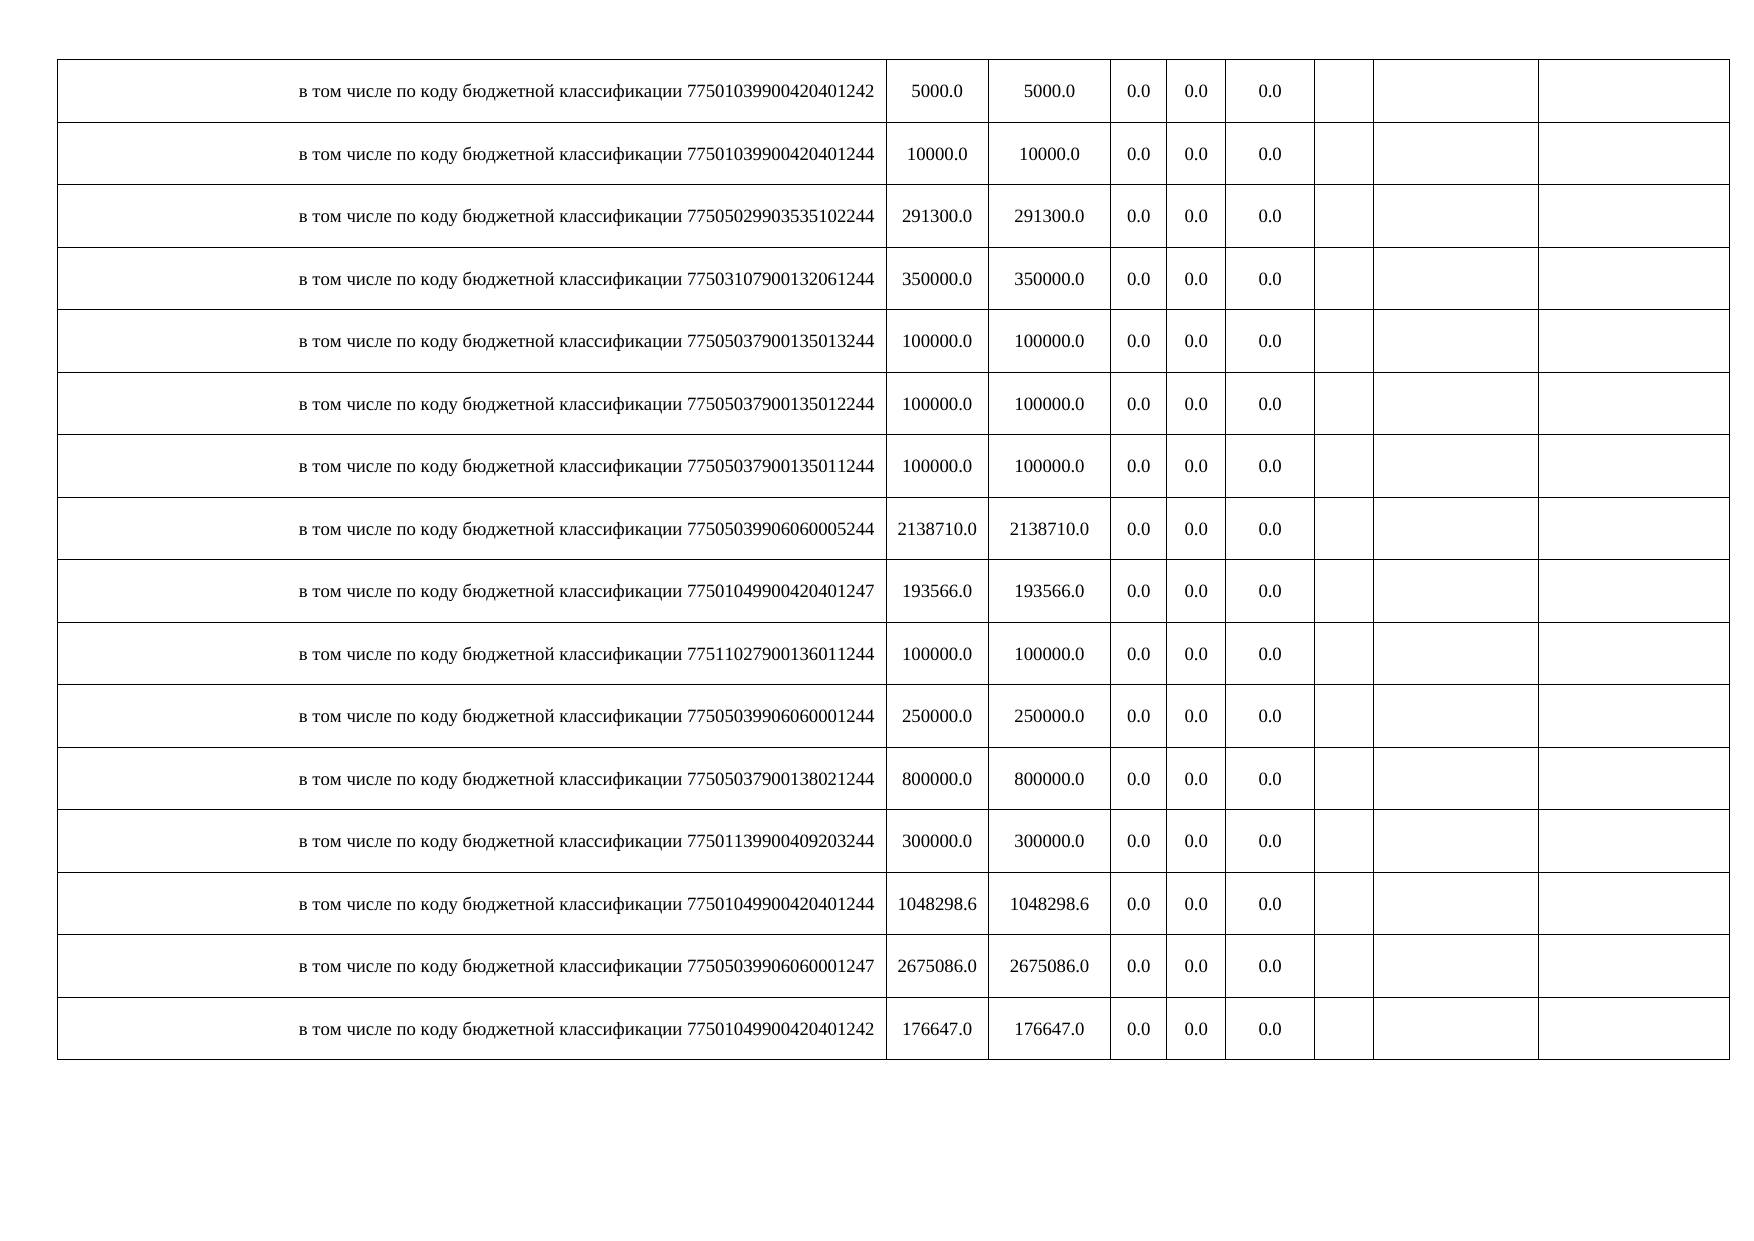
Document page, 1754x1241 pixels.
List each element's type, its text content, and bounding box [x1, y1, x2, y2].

table_cell 100000.0 [887, 435, 988, 497]
table_cell 2675086.0 [989, 935, 1110, 997]
table_cell 0.0 [1167, 873, 1225, 934]
table_cell 0.0 [1111, 810, 1166, 872]
table_cell 0.0 [1226, 623, 1314, 684]
table_cell 0.0 [1167, 935, 1225, 997]
table_cell [1730, 184, 1754, 247]
table_cell [1539, 60, 1729, 122]
table_cell [1539, 748, 1729, 809]
table_cell 0.0 [1111, 873, 1166, 934]
table_cell 0.0 [1226, 185, 1314, 247]
table_cell 291300.0 [989, 185, 1110, 247]
table_cell в том числе по коду бюджетной классификации 77511027900136011244 [58, 623, 886, 684]
table_cell 100000.0 [887, 310, 988, 372]
table_cell [1539, 998, 1729, 1059]
table_cell 291300.0 [887, 185, 988, 247]
table_cell [1730, 997, 1754, 1059]
table_cell [1374, 498, 1538, 559]
table_cell 250000.0 [989, 685, 1110, 747]
table_cell 0.0 [1111, 748, 1166, 809]
table_cell 0.0 [1111, 685, 1166, 747]
table_cell 0.0 [1226, 373, 1314, 434]
table_cell 0.0 [1111, 498, 1166, 559]
table_cell [1374, 560, 1538, 622]
table_cell 176647.0 [887, 998, 988, 1059]
table_cell 2675086.0 [887, 935, 988, 997]
table_cell [1730, 747, 1754, 809]
table_cell 0.0 [1167, 248, 1225, 309]
table_cell [1315, 185, 1373, 247]
table_cell 0.0 [1111, 435, 1166, 497]
table_cell [1374, 123, 1538, 184]
table_cell [1539, 498, 1729, 559]
table_cell 0.0 [1226, 60, 1314, 122]
table_cell [1315, 498, 1373, 559]
table_cell [1315, 248, 1373, 309]
table_cell 2138710.0 [887, 498, 988, 559]
table_cell 0.0 [1167, 998, 1225, 1059]
table_cell 0.0 [1226, 310, 1314, 372]
table_cell [1539, 873, 1729, 934]
table_cell 0.0 [1167, 60, 1225, 122]
table_cell 0.0 [1111, 373, 1166, 434]
table_cell 350000.0 [887, 248, 988, 309]
table_cell 1048298.6 [989, 873, 1110, 934]
table_cell 5000.0 [989, 60, 1110, 122]
table_cell [1374, 685, 1538, 747]
table_cell [1539, 685, 1729, 747]
table_cell [1730, 434, 1754, 497]
table_cell 193566.0 [887, 560, 988, 622]
table_cell [1374, 623, 1538, 684]
table_cell 0.0 [1226, 873, 1314, 934]
table_cell 0.0 [1167, 560, 1225, 622]
table_cell 250000.0 [887, 685, 988, 747]
table_cell [1374, 935, 1538, 997]
table_cell [1539, 810, 1729, 872]
table_cell в том числе по коду бюджетной классификации 77501139900409203244 [58, 810, 886, 872]
table_cell [1374, 998, 1538, 1059]
table_cell [1315, 60, 1373, 122]
table_cell [1539, 935, 1729, 997]
table_cell [1730, 872, 1754, 934]
table_cell 0.0 [1226, 435, 1314, 497]
table_cell [1374, 873, 1538, 934]
table_cell [1315, 873, 1373, 934]
table_cell 100000.0 [989, 373, 1110, 434]
table_cell [1539, 185, 1729, 247]
table_cell 0.0 [1226, 498, 1314, 559]
table_cell [1315, 560, 1373, 622]
table_cell [1374, 435, 1538, 497]
table_cell 10000.0 [887, 123, 988, 184]
table_cell 0.0 [1167, 435, 1225, 497]
table_cell 0.0 [1226, 998, 1314, 1059]
table_cell 0.0 [1167, 810, 1225, 872]
table_cell [1374, 810, 1538, 872]
table_cell 0.0 [1167, 373, 1225, 434]
table_cell в том числе по коду бюджетной классификации 77501039900420401242 [58, 60, 886, 122]
table_cell 100000.0 [989, 310, 1110, 372]
table_cell 300000.0 [989, 810, 1110, 872]
table_cell [1539, 560, 1729, 622]
table_cell 0.0 [1111, 310, 1166, 372]
table_cell в том числе по коду бюджетной классификации 77505037900135011244 [58, 435, 886, 497]
table_cell 0.0 [1111, 185, 1166, 247]
table_cell 0.0 [1226, 685, 1314, 747]
table_cell в том числе по коду бюджетной классификации 77505037900135013244 [58, 310, 886, 372]
table_cell [1315, 748, 1373, 809]
table_cell 100000.0 [989, 623, 1110, 684]
table_cell 0.0 [1167, 685, 1225, 747]
table_cell [1539, 248, 1729, 309]
table_cell 176647.0 [989, 998, 1110, 1059]
table_cell 0.0 [1226, 560, 1314, 622]
table_cell [1730, 309, 1754, 372]
table_cell 5000.0 [887, 60, 988, 122]
table_cell [1730, 934, 1754, 997]
table_cell в том числе по коду бюджетной классификации 77501049900420401247 [58, 560, 886, 622]
table_cell 350000.0 [989, 248, 1110, 309]
table_cell 0.0 [1111, 935, 1166, 997]
table_cell [1730, 59, 1754, 122]
table_cell [1730, 497, 1754, 559]
table_cell 2138710.0 [989, 498, 1110, 559]
table_cell [1315, 123, 1373, 184]
table_cell [1730, 247, 1754, 309]
table_cell [1315, 373, 1373, 434]
table_cell [1315, 310, 1373, 372]
table_cell [1374, 310, 1538, 372]
table_cell [1730, 622, 1754, 684]
table_cell 0.0 [1167, 623, 1225, 684]
table_cell в том числе по коду бюджетной классификации 77505037900138021244 [58, 748, 886, 809]
table_cell [1730, 372, 1754, 434]
table_cell 0.0 [1226, 248, 1314, 309]
table_cell 0.0 [1226, 810, 1314, 872]
table_cell 0.0 [1111, 60, 1166, 122]
table_cell 193566.0 [989, 560, 1110, 622]
table_cell [1539, 310, 1729, 372]
table_cell 100000.0 [887, 373, 988, 434]
table_cell в том числе по коду бюджетной классификации 77503107900132061244 [58, 248, 886, 309]
table_cell 0.0 [1111, 560, 1166, 622]
table_cell [1539, 373, 1729, 434]
table_cell 0.0 [1167, 498, 1225, 559]
table_cell [1374, 373, 1538, 434]
table_cell [1315, 810, 1373, 872]
table_cell 0.0 [1111, 623, 1166, 684]
table_cell 0.0 [1226, 123, 1314, 184]
table_cell 1048298.6 [887, 873, 988, 934]
table_cell [1539, 435, 1729, 497]
table_cell [1374, 60, 1538, 122]
table_cell [1539, 123, 1729, 184]
table_cell в том числе по коду бюджетной классификации 77505037900135012244 [58, 373, 886, 434]
table_cell 100000.0 [989, 435, 1110, 497]
table_cell 800000.0 [989, 748, 1110, 809]
table_cell 300000.0 [887, 810, 988, 872]
table_cell [1374, 248, 1538, 309]
table_cell [1315, 935, 1373, 997]
table_cell 0.0 [1167, 748, 1225, 809]
table_cell 100000.0 [887, 623, 988, 684]
table_cell 10000.0 [989, 123, 1110, 184]
table_cell [1315, 685, 1373, 747]
table_cell в том числе по коду бюджетной классификации 77505039906060005244 [58, 498, 886, 559]
table_cell [1730, 559, 1754, 622]
table_cell 800000.0 [887, 748, 988, 809]
table_cell 0.0 [1111, 998, 1166, 1059]
table_cell [1315, 623, 1373, 684]
table_cell в том числе по коду бюджетной классификации 77505039906060001244 [58, 685, 886, 747]
table_cell 0.0 [1167, 185, 1225, 247]
table_cell в том числе по коду бюджетной классификации 77501049900420401242 [58, 998, 886, 1059]
table_cell 0.0 [1111, 248, 1166, 309]
table_cell [1730, 684, 1754, 747]
table_cell [1730, 809, 1754, 872]
table_cell [1539, 623, 1729, 684]
table_cell [1374, 185, 1538, 247]
table_cell [1374, 748, 1538, 809]
table_cell [1730, 122, 1754, 184]
table_cell 0.0 [1226, 935, 1314, 997]
table_cell 0.0 [1167, 123, 1225, 184]
table_cell в том числе по коду бюджетной классификации 77501049900420401244 [58, 873, 886, 934]
table_cell [1315, 998, 1373, 1059]
table_cell [1315, 435, 1373, 497]
table_cell в том числе по коду бюджетной классификации 77505029903535102244 [58, 185, 886, 247]
table_cell в том числе по коду бюджетной классификации 77505039906060001247 [58, 935, 886, 997]
table_cell 0.0 [1167, 310, 1225, 372]
table_cell 0.0 [1226, 748, 1314, 809]
table_cell в том числе по коду бюджетной классификации 77501039900420401244 [58, 123, 886, 184]
table_cell 0.0 [1111, 123, 1166, 184]
